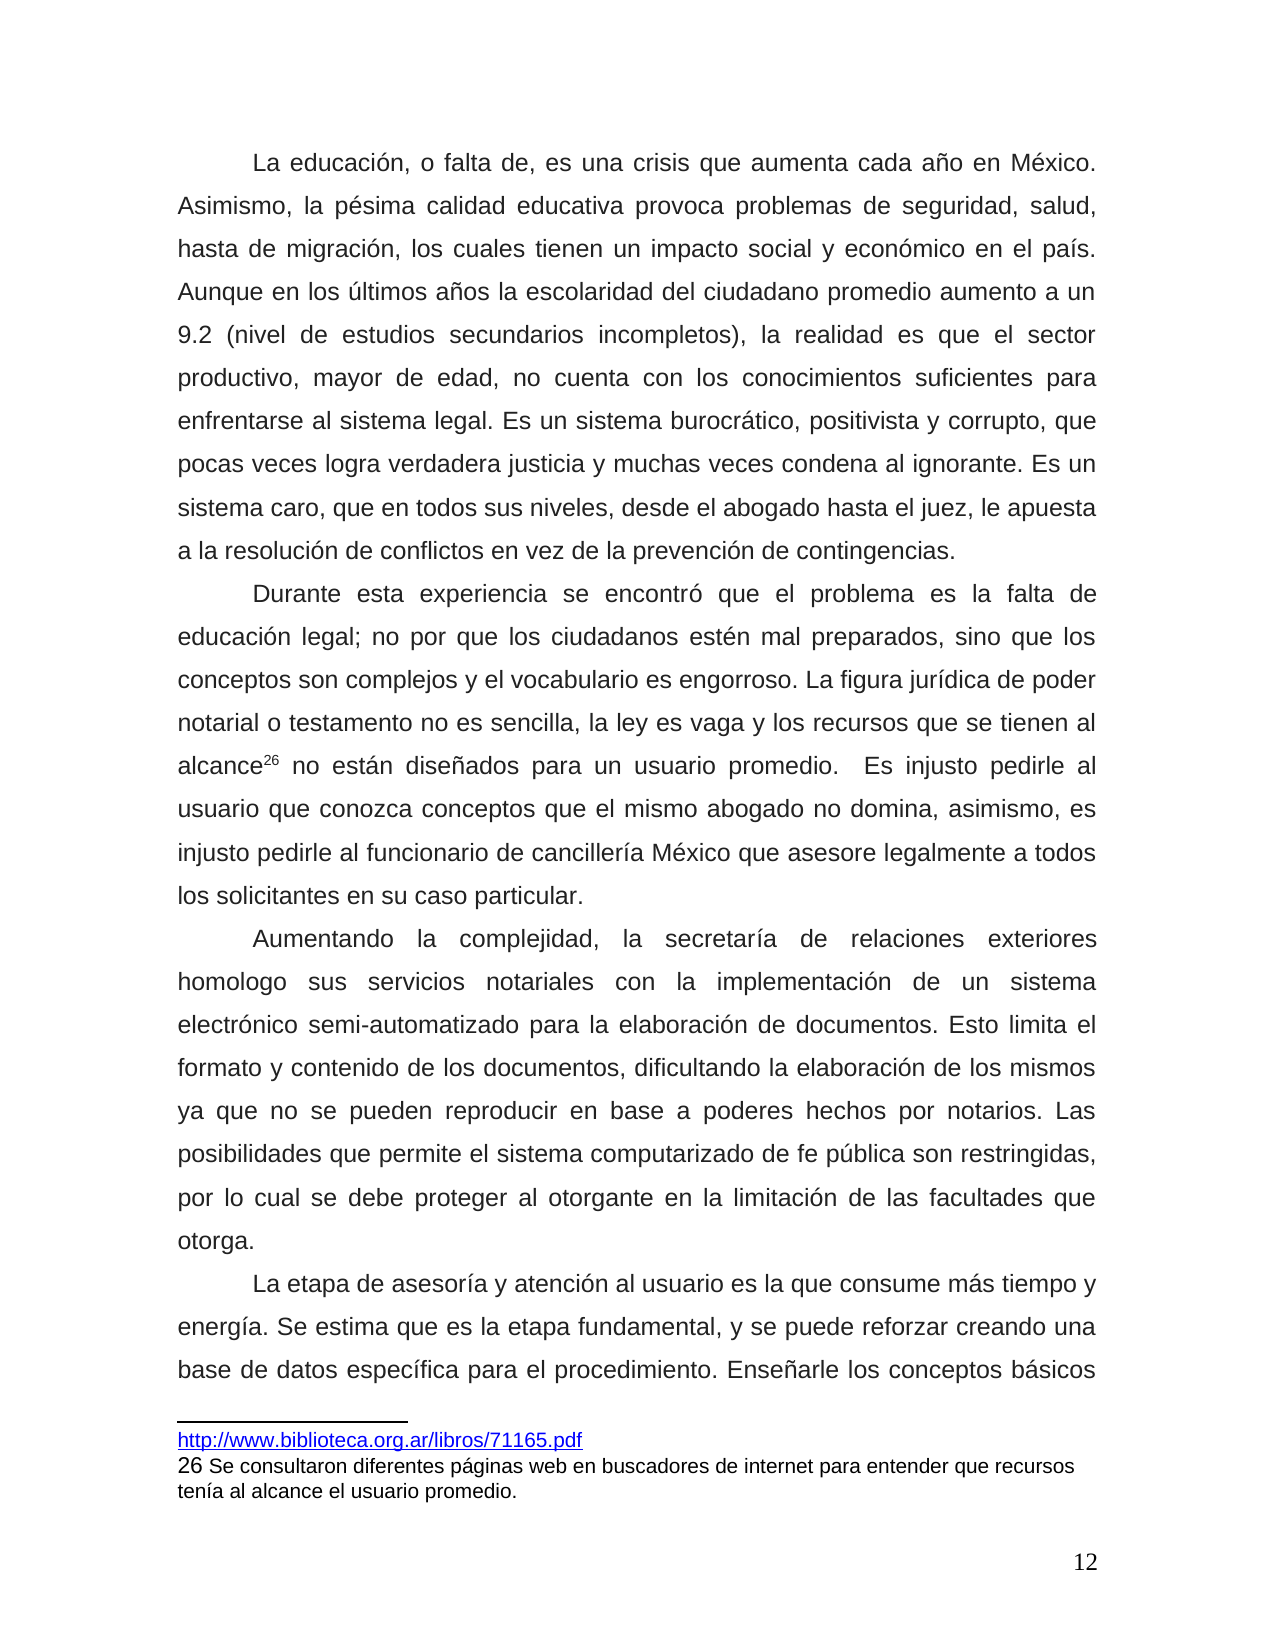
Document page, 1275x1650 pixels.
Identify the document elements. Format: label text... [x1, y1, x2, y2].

text La educación, o falta de, es una crisis que aumenta cada año en México. Asimismo, la pésima calidad educativa provoca problemas de seguridad, salud, hasta de migración, los cuales tienen un impacto social y económico en el país. Aunque en los últimos años la escolaridad del ciudadano promedio aumento a un 9.2 (nivel de estudios secundarios incompletos), la realidad es que el sector productivo, mayor de edad, no cuenta con los conocimientos suficientes para enfrentarse al sistema legal. Es un sistema burocrático, positivista y corrupto, que pocas veces logra verdadera justicia y muchas veces condena al ignorante. Es un sistema caro, que en todos sus niveles, desde el abogado hasta el juez, le apuesta a la resolución de conflictos en vez de la prevención de contingencias. [177, 148, 1098, 564]
text Aumentando la complejidad, la secretaría de relaciones exteriores homologo sus servicios notariales con la implementación de un sistema electrónico semi-automatizado para la elaboración de documentos. Esto limita el formato y contenido de los documentos, dificultando la elaboración de los mismos ya que no se pueden reproducir en base a poderes hechos por notarios. Las posibilidades que permite el sistema computarizado de fe pública son restringidas, por lo cual se debe proteger al otorgante en la limitación de las facultades que otorga. [177, 924, 1098, 1254]
text Durante esta experiencia se encontró que el problema es la falta de educación legal; no por que los ciudadanos estén mal preparados, sino que los conceptos son complejos y el vocabulario es engorroso. La figura jurídica de poder notarial o testamento no es sencilla, la ley es vaga y los recursos que se tienen al alcance no están diseñados para un usuario promedio. Es injusto pedirle al usuario que conozca conceptos que el mismo abogado no domina, asimismo, es injusto pedirle al funcionario de cancillería México que asesore legalmente a todos los solicitantes en su caso particular. [177, 579, 1098, 909]
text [177, 1269, 1098, 1384]
